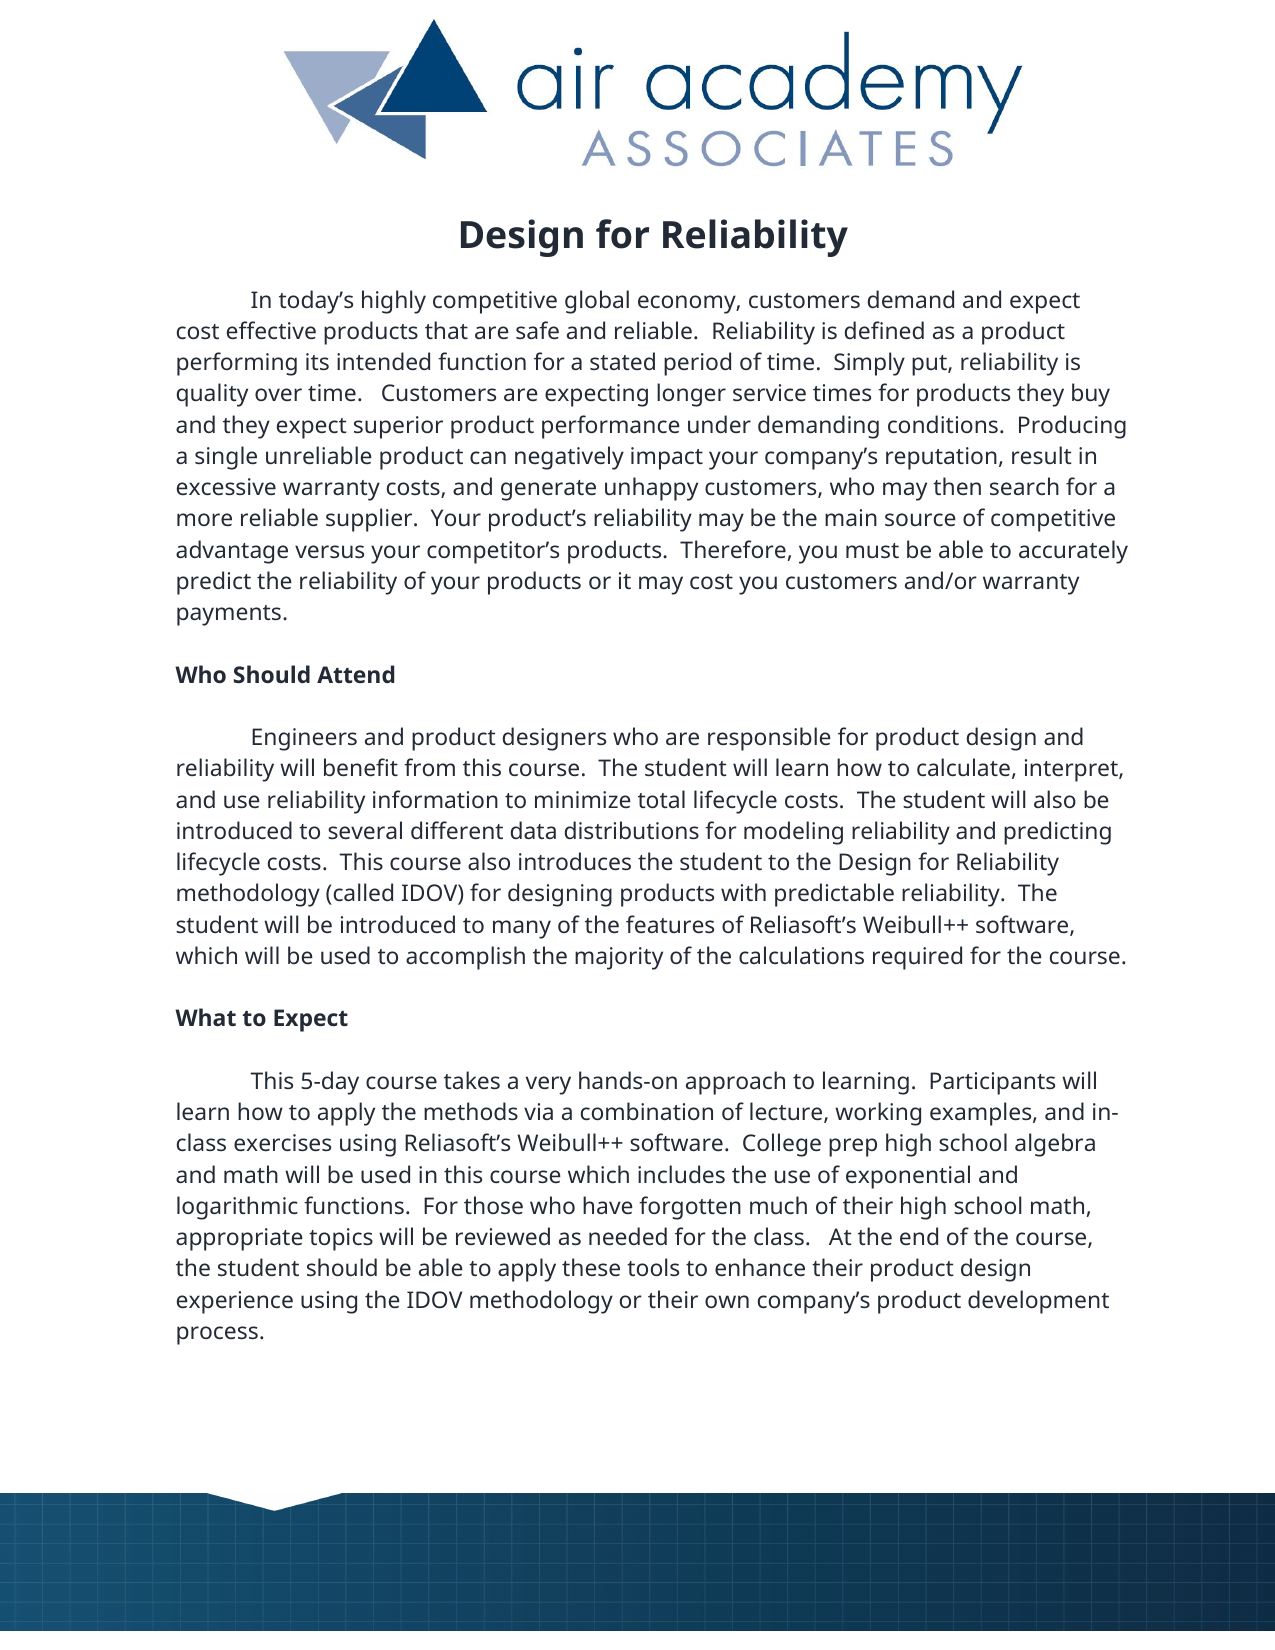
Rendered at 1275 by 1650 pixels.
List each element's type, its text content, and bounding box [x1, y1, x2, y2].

text In today’s highly competitive global economy, customers demand and expect cost effective products that are safe and reliable. Reliability is defined as a product performing its intended function for a stated period of time. Simply put, reliability is quality over time. Customers are expecting longer service times for products they buy and they expect superior product performance under demanding conditions. Producing a single unreliable product can negatively impact your company’s reputation, result in excessive warranty costs, and generate unhappy customers, who may then search for a more reliable supplier. Your product’s reliability may be the main source of competitive advantage versus your competitor’s products. Therefore, you must be able to accurately predict the reliability of your products or it may cost you customers and/or warranty payments. [175, 284, 1130, 627]
text Who Should Attend [175, 659, 1130, 690]
text Engineers and product designers who are responsible for product design and reliability will benefit from this course. The student will learn how to calculate, interpret, and use reliability information to minimize total lifecycle costs. The student will also be introduced to several different data distributions for modeling reliability and predicting lifecycle costs. This course also introduces the student to the Design for Reliability methodology (called IDOV) for designing products with predictable reliability. The student will be introduced to many of the features of Reliasoft’s Weibull++ software, which will be used to accomplish the majority of the calculations required for the course. [175, 721, 1130, 971]
text What to Expect [175, 1002, 1130, 1034]
text This 5-day course takes a very hands-on approach to learning. Participants will learn how to apply the methods via a combination of lecture, working examples, and in-class exercises using Reliasoft’s Weibull++ software. College prep high school algebra and math will be used in this course which includes the use of exponential and logarithmic functions. For those who have forgotten much of their high school math, appropriate topics will be reviewed as needed for the class. At the end of the course, the student should be able to apply these tools to enhance their product design experience using the IDOV methodology or their own company’s product development process. [175, 1065, 1130, 1346]
text Design for Reliability [175, 209, 1130, 260]
picture [0, 1491, 1275, 1631]
picture [280, 18, 1025, 171]
